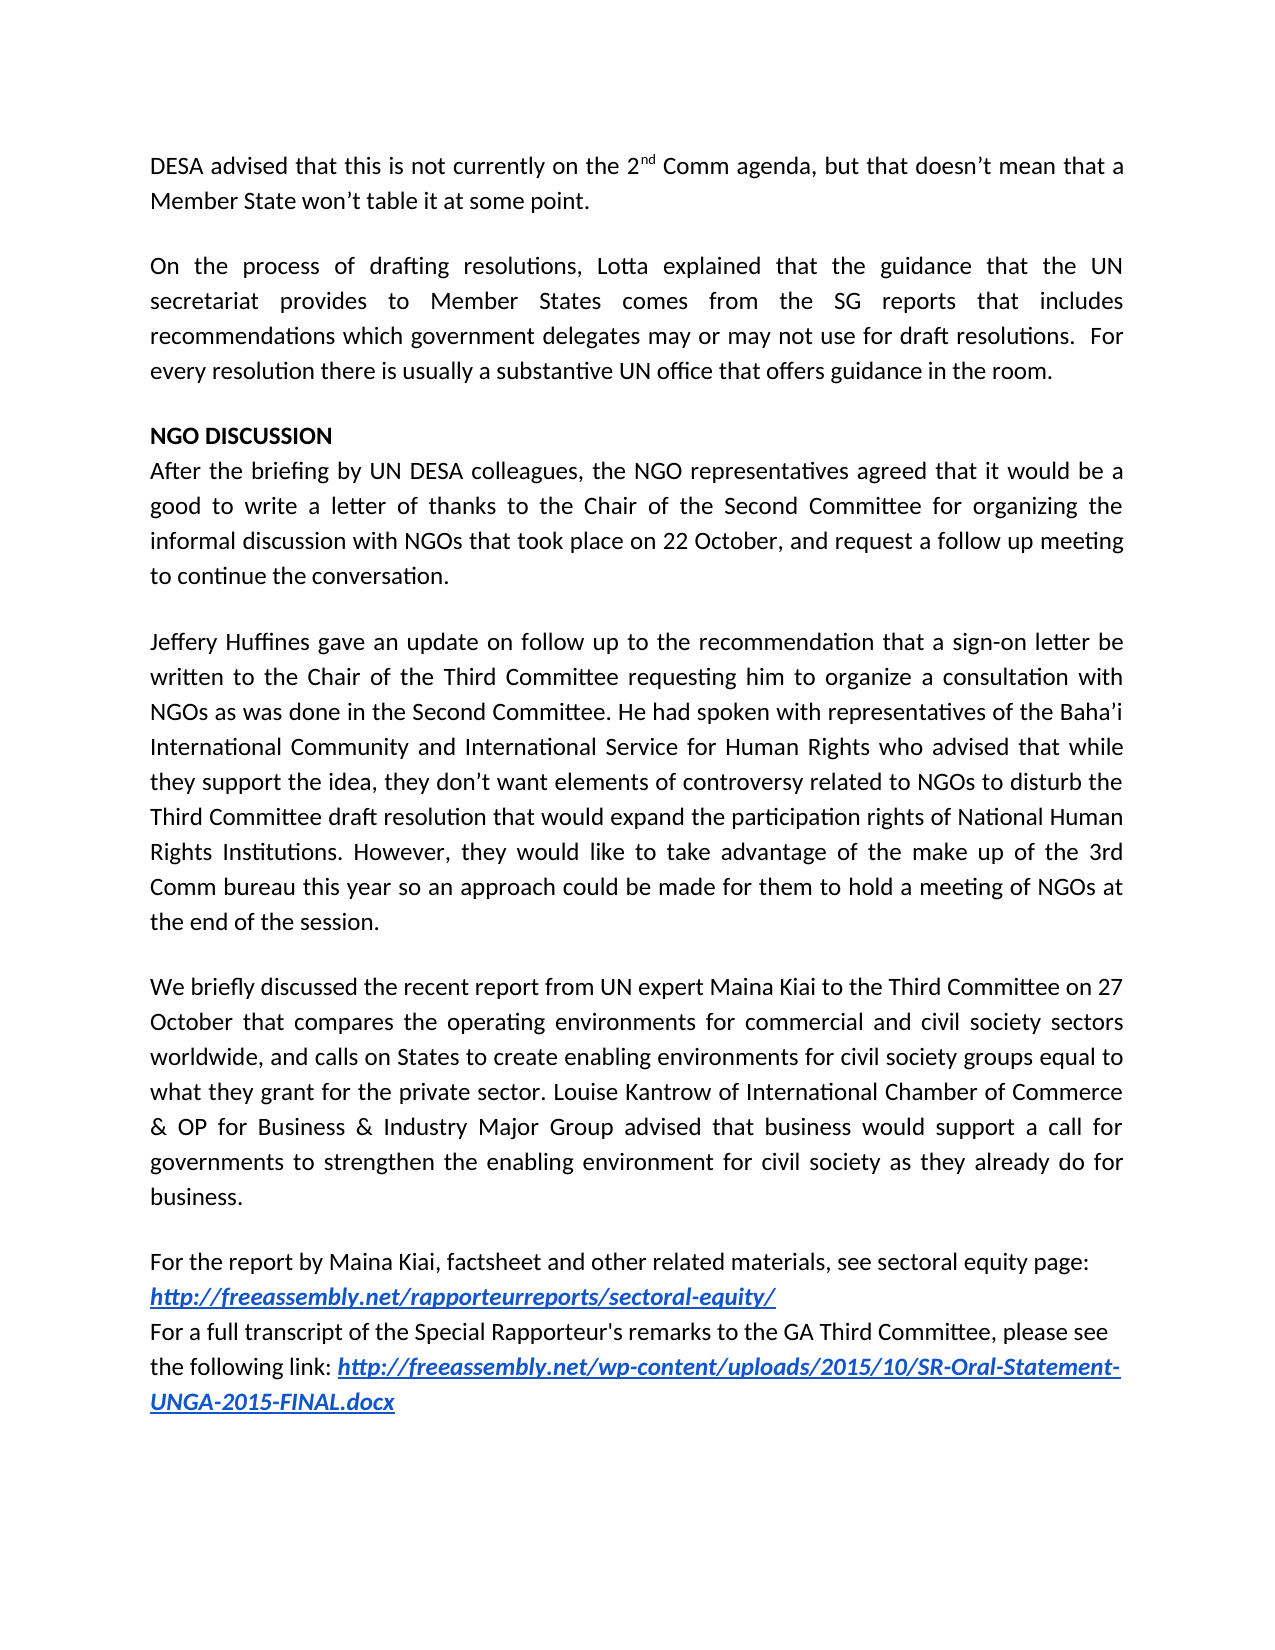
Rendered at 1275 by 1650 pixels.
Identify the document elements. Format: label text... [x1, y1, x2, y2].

text Jeffery Huffines gave an update on follow up to the recommendation that a sign-on letter be written to the Chair of the Third Committee requesting him to organize a consultation with NGOs as was done in the Second Committee. He had spoken with representatives of the Baha’i International Community and International Service for Human Rights who advised that while they support the idea, they don’t want elements of controversy related to NGOs to disturb the Third Committee draft resolution that would expand the participation rights of National Human Rights Institutions. However, they would like to take advantage of the make up of the 3rd Comm bureau this year so an approach could be made for them to hold a meeting of NGOs at the end of the session. [150, 626, 1125, 936]
text For the report by Maina Kiai, factsheet and other related materials, see sectoral equity page: http://freeassembly.net/rapporteurreports/sectoral-equity/ [150, 1246, 1125, 1312]
text We briefly discussed the recent report from UN expert Maina Kiai to the Third Committee on 27 October that compares the operating environments for commercial and civil society sectors worldwide, and calls on States to create enabling environments for civil society groups equal to what they grant for the private sector. Louise Kantrow of International Chamber of Commerce & OP for Business & Industry Major Group advised that business would support a call for governments to strengthen the enabling environment for civil society as they already do for business. [150, 971, 1125, 1211]
text NGO DISCUSSION [150, 420, 1125, 451]
text After the briefing by UN DESA colleagues, the NGO representatives agreed that it would be a good to write a letter of thanks to the Chair of the Second Committee for organizing the informal discussion with NGOs that took place on 22 October, and request a follow up meeting to continue the conversation. [150, 455, 1125, 591]
text For a full transcript of the Special Rapporteur's remarks to the GA Third Committee, please see the following link: http://freeassembly.net/wp-content/uploads/2015/10/SR-Oral-Statement-UNGA-2015-FINAL.docx [150, 1316, 1125, 1417]
text On the process of drafting resolutions, Lotta explained that the guidance that the UN secretariat provides to Member States comes from the SG reports that includes recommendations which government delegates may or may not use for draft resolutions. For every resolution there is usually a substantive UN office that offers guidance in the room. [150, 250, 1125, 386]
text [150, 150, 1125, 216]
